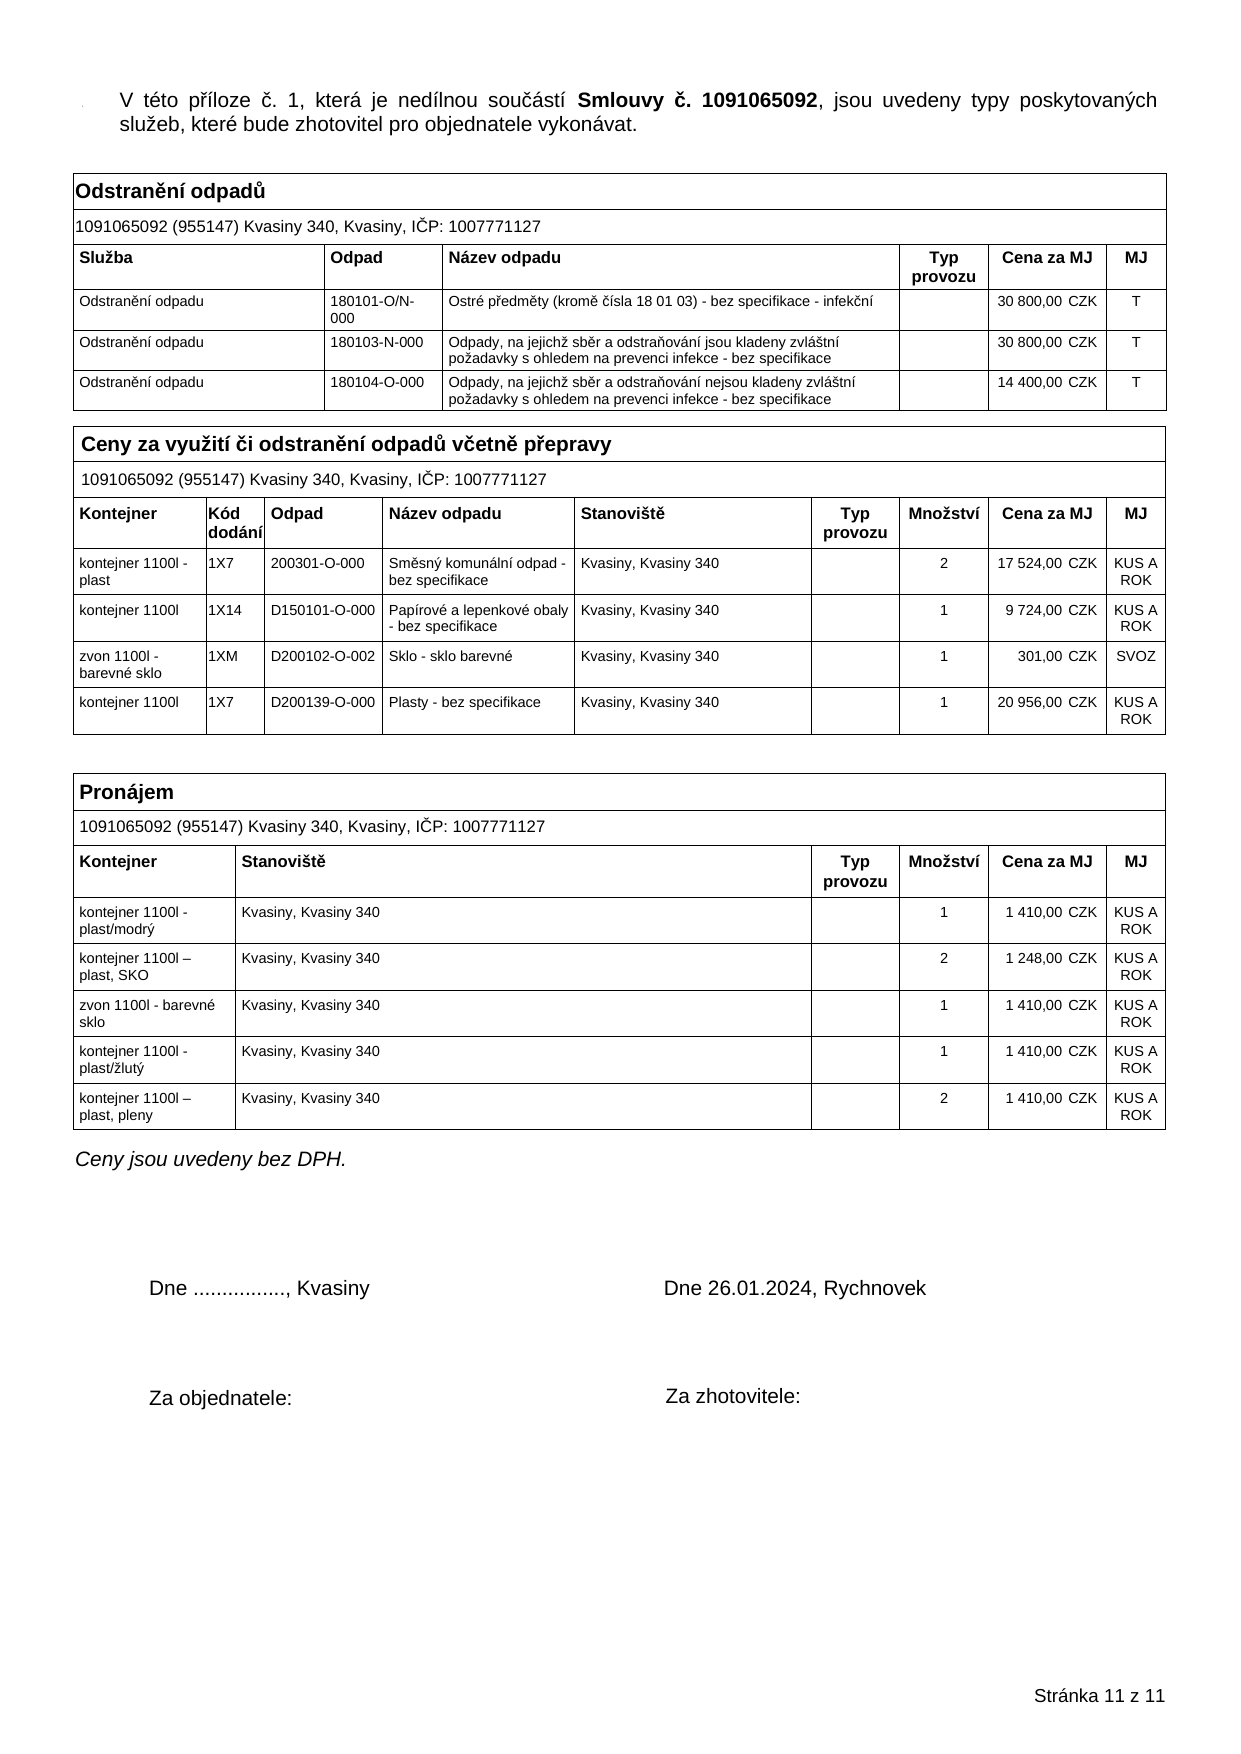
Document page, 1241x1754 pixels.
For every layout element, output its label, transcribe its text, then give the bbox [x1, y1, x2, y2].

table_cell KUS A ROK [1107, 1037, 1165, 1082]
table_cell Kvasiny, Kvasiny 340 [236, 1084, 811, 1129]
table_cell Kvasiny, Kvasiny 340 [236, 1037, 811, 1082]
table_cell [812, 1084, 899, 1129]
table_cell Ostré předměty (kromě čísla 18 01 03) - bez specifikace - infekční [443, 290, 899, 329]
table_cell 1XM [207, 642, 264, 687]
table_cell [812, 944, 899, 989]
table_cell Kvasiny, Kvasiny 340 [575, 688, 811, 734]
table_cell Kvasiny, Kvasiny 340 [236, 898, 811, 943]
table_cell D150101-O-000 [265, 595, 382, 641]
list Za objednatele: [149, 1386, 607, 1410]
table_cell T [1107, 290, 1166, 329]
table_header Pronájem [74, 774, 1165, 810]
table_cell 2 [900, 944, 988, 989]
table_cell Kvasiny, Kvasiny 340 [236, 944, 811, 989]
table_cell kontejner 1100l – plast, SKO [74, 944, 235, 989]
table_cell 2 [900, 549, 988, 594]
table_cell Cena za MJ [989, 846, 1106, 897]
table_cell zvon 1100l - barevné sklo [74, 642, 206, 687]
table_cell 9 724,00 [989, 595, 1062, 641]
table_cell Odstranění odpadu [74, 331, 324, 370]
table_cell CZK [1062, 371, 1106, 410]
table_cell Sklo - sklo barevné [383, 642, 574, 687]
table_cell SVOZ [1107, 642, 1165, 687]
table_cell 180104-O-000 [325, 371, 442, 410]
table_cell 180101-O/N-000 [325, 290, 442, 329]
table_cell [812, 688, 899, 734]
table_cell 30 800,00 [989, 331, 1062, 370]
list V této příloze č. 1, která je nedílnou součástí Smlouvy č. 1091065092, jsou uvedeny typy poskytovaných služeb, které bude zhotovitel pro objednatele vykonávat. [82, 87, 1158, 135]
table_cell [812, 549, 899, 594]
table_header Odstranění odpadů [74, 174, 1166, 208]
table_cell 1 248,00 [989, 944, 1062, 989]
table_cell 30 800,00 [989, 290, 1062, 329]
table_cell Typ provozu [900, 245, 988, 289]
table_cell 1 410,00 [989, 991, 1062, 1036]
table_cell Množství [900, 498, 988, 548]
table_cell 1X14 [207, 595, 264, 641]
table_cell Odpady, na jejichž sběr a odstraňování jsou kladeny zvláštní požadavky s ohledem na prevenci infekce - bez specifikace [443, 331, 899, 370]
table_cell Plasty - bez specifikace [383, 688, 574, 734]
table_cell 301,00 [989, 642, 1062, 687]
table_cell [900, 290, 988, 329]
table_cell D200102-O-002 [265, 642, 382, 687]
table_cell 1X7 [207, 549, 264, 594]
table_cell CZK [1062, 642, 1106, 687]
table_cell KUS A ROK [1107, 898, 1165, 943]
table_cell Kód dodání [207, 498, 264, 548]
table_cell 1 [900, 595, 988, 641]
table_cell Název odpadu [383, 498, 574, 548]
table_cell CZK [1062, 331, 1106, 370]
table_cell [812, 642, 899, 687]
table_cell Cena za MJ [989, 245, 1106, 289]
table_cell Odpady, na jejichž sběr a odstraňování nejsou kladeny zvláštní požadavky s ohledem na prevenci infekce - bez specifikace [443, 371, 899, 410]
table_cell 1 [900, 688, 988, 734]
table_cell 1091065092 (955147) Kvasiny 340, Kvasiny, IČP: 1007771127 [74, 462, 1165, 497]
table_cell Název odpadu [443, 245, 899, 289]
table_cell Kvasiny, Kvasiny 340 [575, 549, 811, 594]
table_cell T [1107, 371, 1166, 410]
table_cell 1091065092 (955147) Kvasiny 340, Kvasiny, IČP: 1007771127 [74, 811, 1165, 845]
table_cell Stanoviště [236, 846, 811, 897]
table_cell KUS A ROK [1107, 991, 1165, 1036]
table_cell 180103-N-000 [325, 331, 442, 370]
table_cell CZK [1062, 991, 1106, 1036]
table_cell Odstranění odpadu [74, 290, 324, 329]
table_cell 1 [900, 991, 988, 1036]
table_cell 1X7 [207, 688, 264, 734]
table_cell 1 [900, 642, 988, 687]
table_cell CZK [1062, 549, 1106, 594]
table_cell 2 [900, 1084, 988, 1129]
table_cell MJ [1107, 498, 1165, 548]
table_cell KUS A ROK [1107, 688, 1165, 734]
table_cell [812, 991, 899, 1036]
table_cell Cena za MJ [989, 498, 1106, 548]
table_cell CZK [1062, 1037, 1106, 1082]
table_cell zvon 1100l - barevné sklo [74, 991, 235, 1036]
table_cell D200139-O-000 [265, 688, 382, 734]
table_cell KUS A ROK [1107, 595, 1165, 641]
table_cell Směsný komunální odpad - bez specifikace [383, 549, 574, 594]
table_cell 1 [900, 1037, 988, 1082]
table_cell Kvasiny, Kvasiny 340 [575, 595, 811, 641]
table_cell Odpad [265, 498, 382, 548]
table_cell 17 524,00 [989, 549, 1062, 594]
table_cell kontejner 1100l – plast, pleny [74, 1084, 235, 1129]
table_cell kontejner 1100l [74, 595, 206, 641]
table_cell 20 956,00 [989, 688, 1062, 734]
table_cell kontejner 1100l - plast/modrý [74, 898, 235, 943]
table_cell MJ [1107, 846, 1165, 897]
table_cell Kontejner [74, 498, 206, 548]
table_cell 200301-O-000 [265, 549, 382, 594]
table_cell KUS A ROK [1107, 944, 1165, 989]
text Ceny jsou uvedeny bez DPH. [75, 1147, 1165, 1171]
table_cell CZK [1062, 1084, 1106, 1129]
table_cell 1091065092 (955147) Kvasiny 340, Kvasiny, IČP: 1007771127 [74, 210, 1166, 244]
table_cell CZK [1062, 898, 1106, 943]
table_cell [900, 331, 988, 370]
table_cell Služba [74, 245, 324, 289]
table_cell kontejner 1100l - plast/žlutý [74, 1037, 235, 1082]
table_cell Odstranění odpadu [74, 371, 324, 410]
table_cell [812, 595, 899, 641]
table_cell [812, 1037, 899, 1082]
table_cell CZK [1062, 595, 1106, 641]
text Dne ................, Kvasiny [149, 1276, 1158, 1300]
table_cell Papírové a lepenkové obaly - bez specifikace [383, 595, 574, 641]
table_cell [812, 898, 899, 943]
table_cell 1 [900, 898, 988, 943]
table_cell Typ provozu [812, 498, 899, 548]
table_cell CZK [1062, 944, 1106, 989]
table_cell Stanoviště [575, 498, 811, 548]
table_cell 1 410,00 [989, 1084, 1062, 1129]
table_cell T [1107, 331, 1166, 370]
table_cell CZK [1062, 688, 1106, 734]
table_cell Množství [900, 846, 988, 897]
table_cell Typ provozu [812, 846, 899, 897]
table_cell KUS A ROK [1107, 549, 1165, 594]
table_cell Kvasiny, Kvasiny 340 [575, 642, 811, 687]
table_cell 1 410,00 [989, 1037, 1062, 1082]
table_cell kontejner 1100l [74, 688, 206, 734]
table_cell Kontejner [74, 846, 235, 897]
table_cell MJ [1107, 245, 1166, 289]
table_cell Odpad [325, 245, 442, 289]
table_cell 1 410,00 [989, 898, 1062, 943]
table_cell 14 400,00 [989, 371, 1062, 410]
table_header Ceny za využití či odstranění odpadů včetně přepravy [74, 427, 1165, 461]
table_cell CZK [1062, 290, 1106, 329]
table_cell [900, 371, 988, 410]
table_cell kontejner 1100l - plast [74, 549, 206, 594]
table_cell KUS A ROK [1107, 1084, 1165, 1129]
table_cell Kvasiny, Kvasiny 340 [236, 991, 811, 1036]
